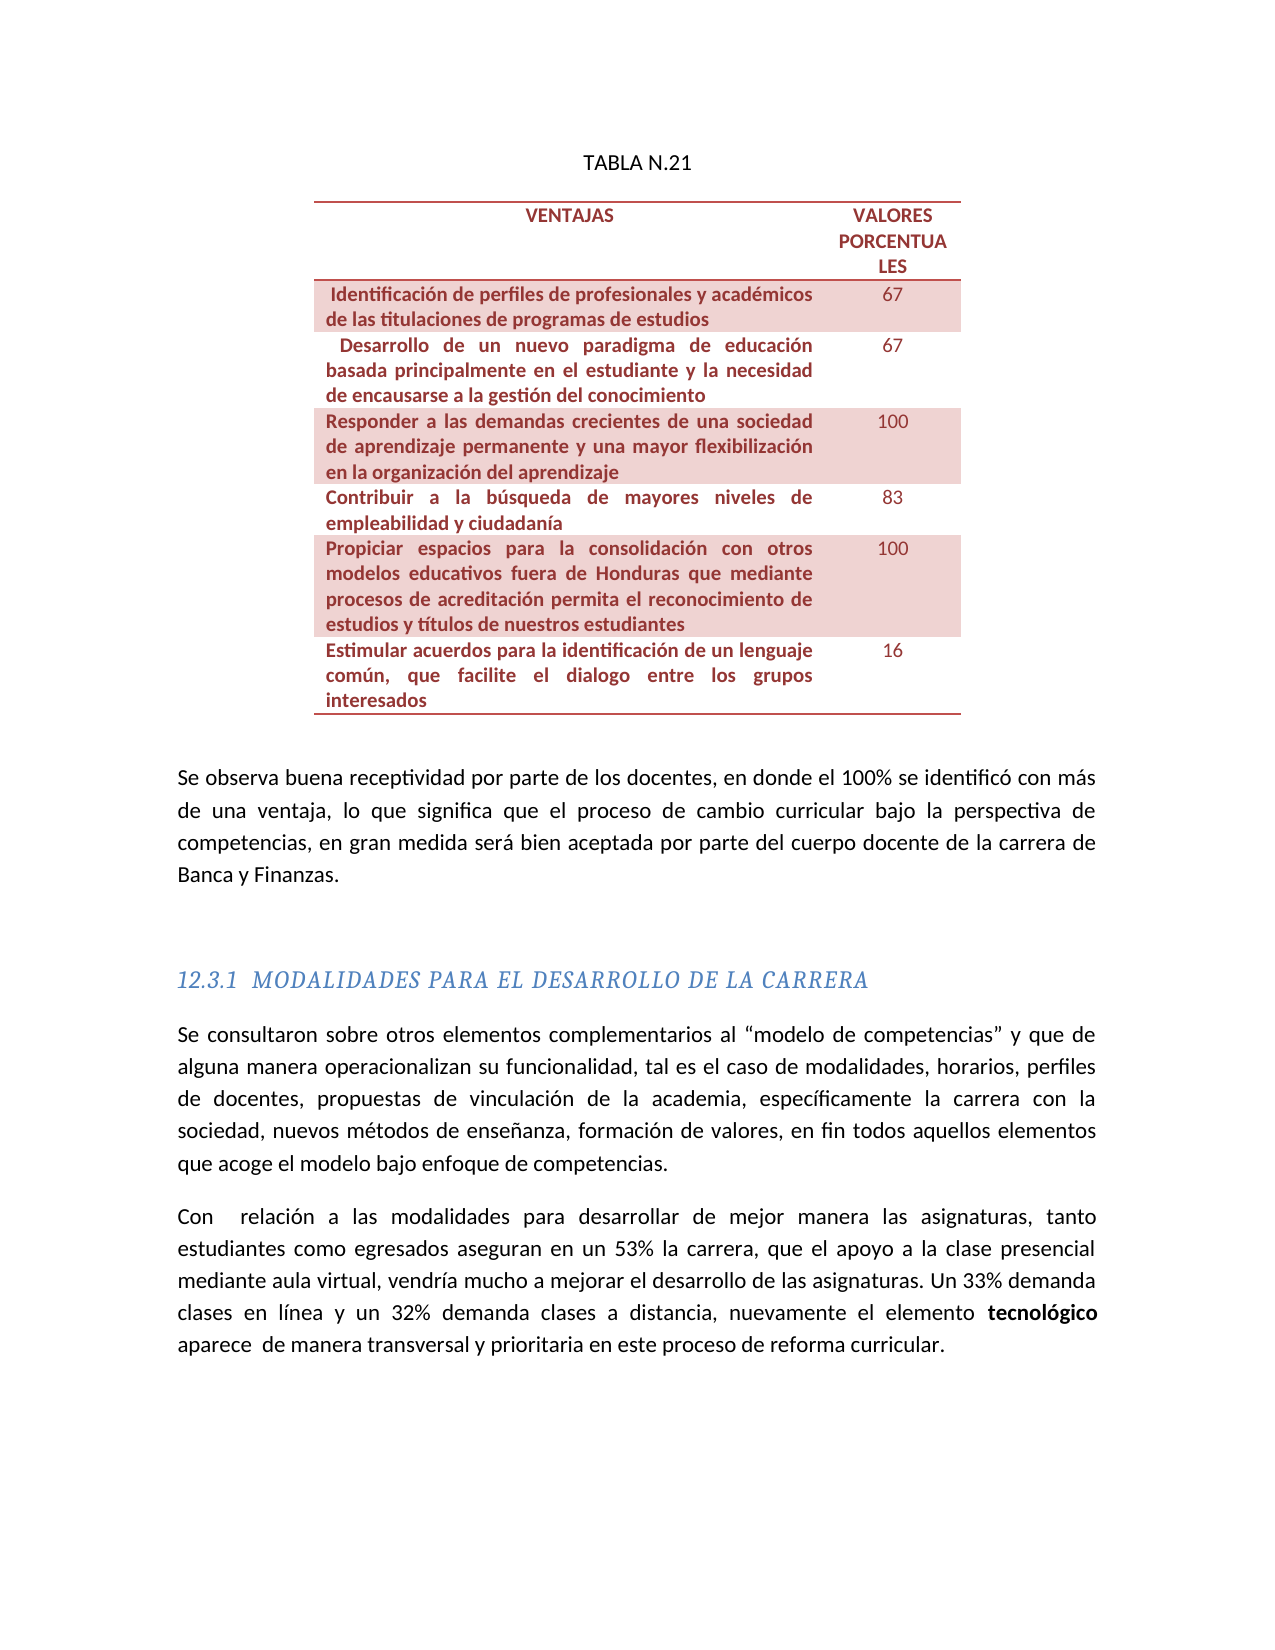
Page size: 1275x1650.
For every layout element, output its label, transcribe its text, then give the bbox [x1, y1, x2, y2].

table_cell 83 [825, 484, 961, 535]
table_cell Desarrollo de un nuevo paradigma de educación basada principalmente en el estudiante y la necesidad de encausarse a la gestión del conocimiento [314, 332, 825, 408]
subtitle 12.3.1 MODALIDADES PARA EL DESARROLLO DE LA CARRERA [177, 966, 1098, 995]
text Con relación a las modalidades para desarrollar de mejor manera las asignaturas, tanto estudiantes como egresados aseguran en un 53% la carrera, que el apoyo a la clase presencial mediante aula virtual, vendría mucho a mejorar el desarrollo de las asignaturas. Un 33% demanda clases en línea y un 32% demanda clases a distancia, nuevamente el elemento tecnológico aparece de manera transversal y prioritaria en este proceso de reforma curricular. [177, 1202, 1098, 1358]
table_cell Propiciar espacios para la consolidación con otros modelos educativos fuera de Honduras que mediante procesos de acreditación permita el reconocimiento de estudios y títulos de nuestros estudiantes [314, 535, 825, 637]
table_cell 67 [825, 281, 961, 332]
text TABLA N.21 [177, 148, 1098, 176]
table_cell Estimular acuerdos para la identificación de un lenguaje común, que facilite el dialogo entre los grupos interesados [314, 637, 825, 713]
table_cell 100 [825, 535, 961, 637]
table_cell 100 [825, 408, 961, 484]
table_cell 67 [825, 332, 961, 408]
table_cell Identificación de perfiles de profesionales y académicos de las titulaciones de programas de estudios [314, 281, 825, 332]
text Se consultaron sobre otros elementos complementarios al “modelo de competencias” y que de alguna manera operacionalizan su funcionalidad, tal es el caso de modalidades, horarios, perfiles de docentes, propuestas de vinculación de la academia, específicamente la carrera con la sociedad, nuevos métodos de enseñanza, formación de valores, en fin todos aquellos elementos que acoge el modelo bajo enfoque de competencias. [177, 1020, 1098, 1177]
table_cell 16 [825, 637, 961, 713]
table_cell Responder a las demandas crecientes de una sociedad de aprendizaje permanente y una mayor flexibilización en la organización del aprendizaje [314, 408, 825, 484]
table_cell Contribuir a la búsqueda de mayores niveles de empleabilidad y ciudadanía [314, 484, 825, 535]
text Se observa buena receptividad por parte de los docentes, en donde el 100% se identificó con más de una ventaja, lo que significa que el proceso de cambio curricular bajo la perspectiva de competencias, en gran medida será bien aceptada por parte del cuerpo docente de la carrera de Banca y Finanzas. [177, 763, 1098, 888]
table_header VALORES PORCENTUALES [825, 203, 961, 279]
table_header VENTAJAS [314, 203, 825, 279]
